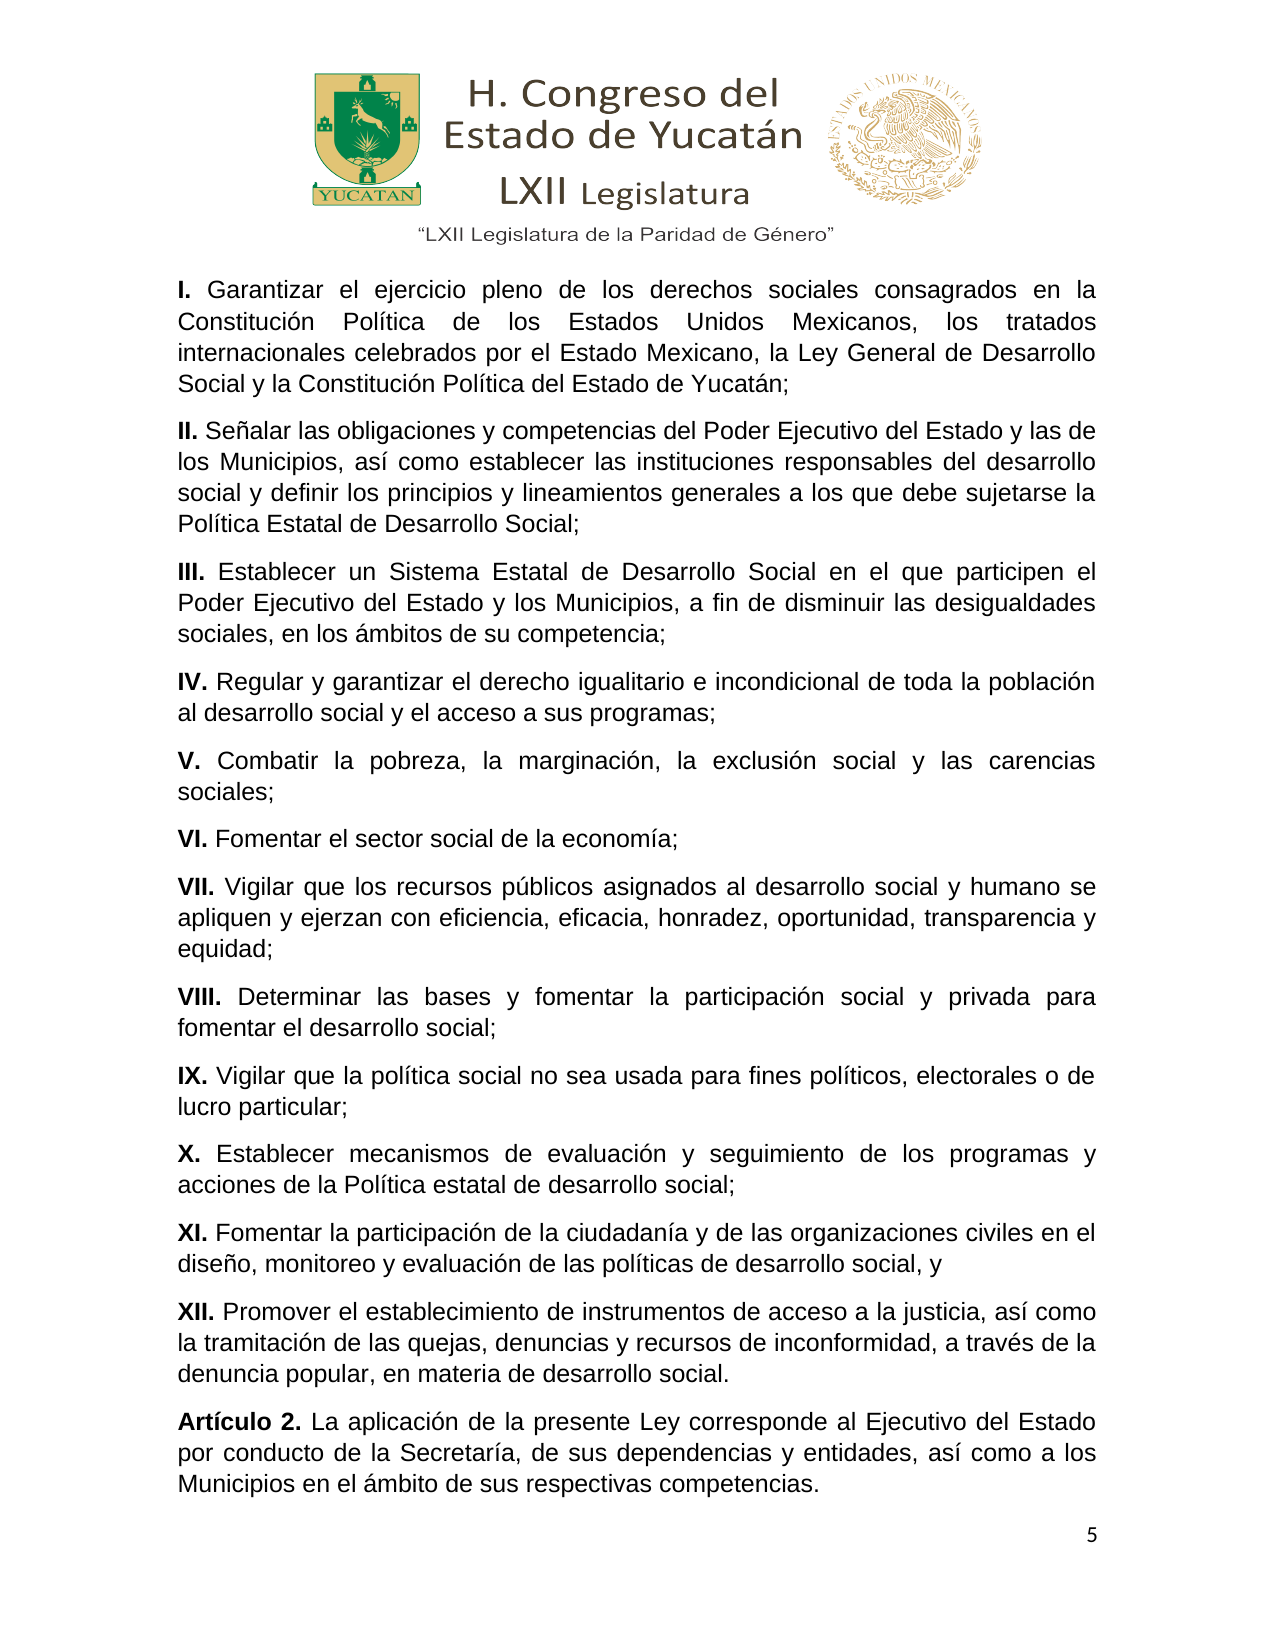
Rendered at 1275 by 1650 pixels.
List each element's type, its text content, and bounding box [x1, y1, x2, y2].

text IV. Regular y garantizar el derecho igualitario e incondicional de toda la población al desarrollo social y el acceso a sus programas; [177, 667, 1098, 727]
text XII. Promover el establecimiento de instrumentos de acceso a la justicia, así como la tramitación de las quejas, denuncias y recursos de inconformidad, a través de la denuncia popular, en materia de desarrollo social. [177, 1297, 1098, 1388]
text V. Combatir la pobreza, la marginación, la exclusión social y las carencias sociales; [177, 746, 1098, 805]
text Artículo 2. La aplicación de la presente Ley corresponde al Ejecutivo del Estado por conducto de la Secretaría, de sus dependencias y entidades, así como a los Municipios en el ámbito de sus respectivas competencias. [177, 1407, 1098, 1497]
text VII. Vigilar que los recursos públicos asignados al desarrollo social y humano se apliquen y ejerzan con eficiencia, eficacia, honradez, oportunidad, transparencia y equidad; [177, 872, 1098, 963]
text VIII. Determinar las bases y fomentar la participación social y privada para fomentar el desarrollo social; [177, 982, 1098, 1042]
text II. Señalar las obligaciones y competencias del Poder Ejecutivo del Estado y las de los Municipios, así como establecer las instituciones responsables del desarrollo social y definir los principios y lineamientos generales a los que debe sujetarse la Política Estatal de Desarrollo Social; [177, 416, 1098, 538]
text XI. Fomentar la participación de la ciudadanía y de las organizaciones civiles en el diseño, monitoreo y evaluación de las políticas de desarrollo social, y [177, 1218, 1098, 1278]
text I. Garantizar el ejercicio pleno de los derechos sociales consagrados en la Constitución Política de los Estados Unidos Mexicanos, los tratados internacionales celebrados por el Estado Mexicano, la Ley General de Desarrollo Social y la Constitución Política del Estado de Yucatán; [177, 275, 1098, 397]
text III. Establecer un Sistema Estatal de Desarrollo Social en el que participen el Poder Ejecutivo del Estado y los Municipios, a fin de disminuir las desigualdades sociales, en los ámbitos de su competencia; [177, 557, 1098, 648]
text X. Establecer mecanismos de evaluación y seguimiento de los programas y acciones de la Política estatal de desarrollo social; [177, 1139, 1098, 1199]
text VI. Fomentar el sector social de la economía; [177, 824, 1098, 853]
text IX. Vigilar que la política social no sea usada para fines políticos, electorales o de lucro particular; [177, 1061, 1098, 1120]
picture [293, 73, 982, 276]
